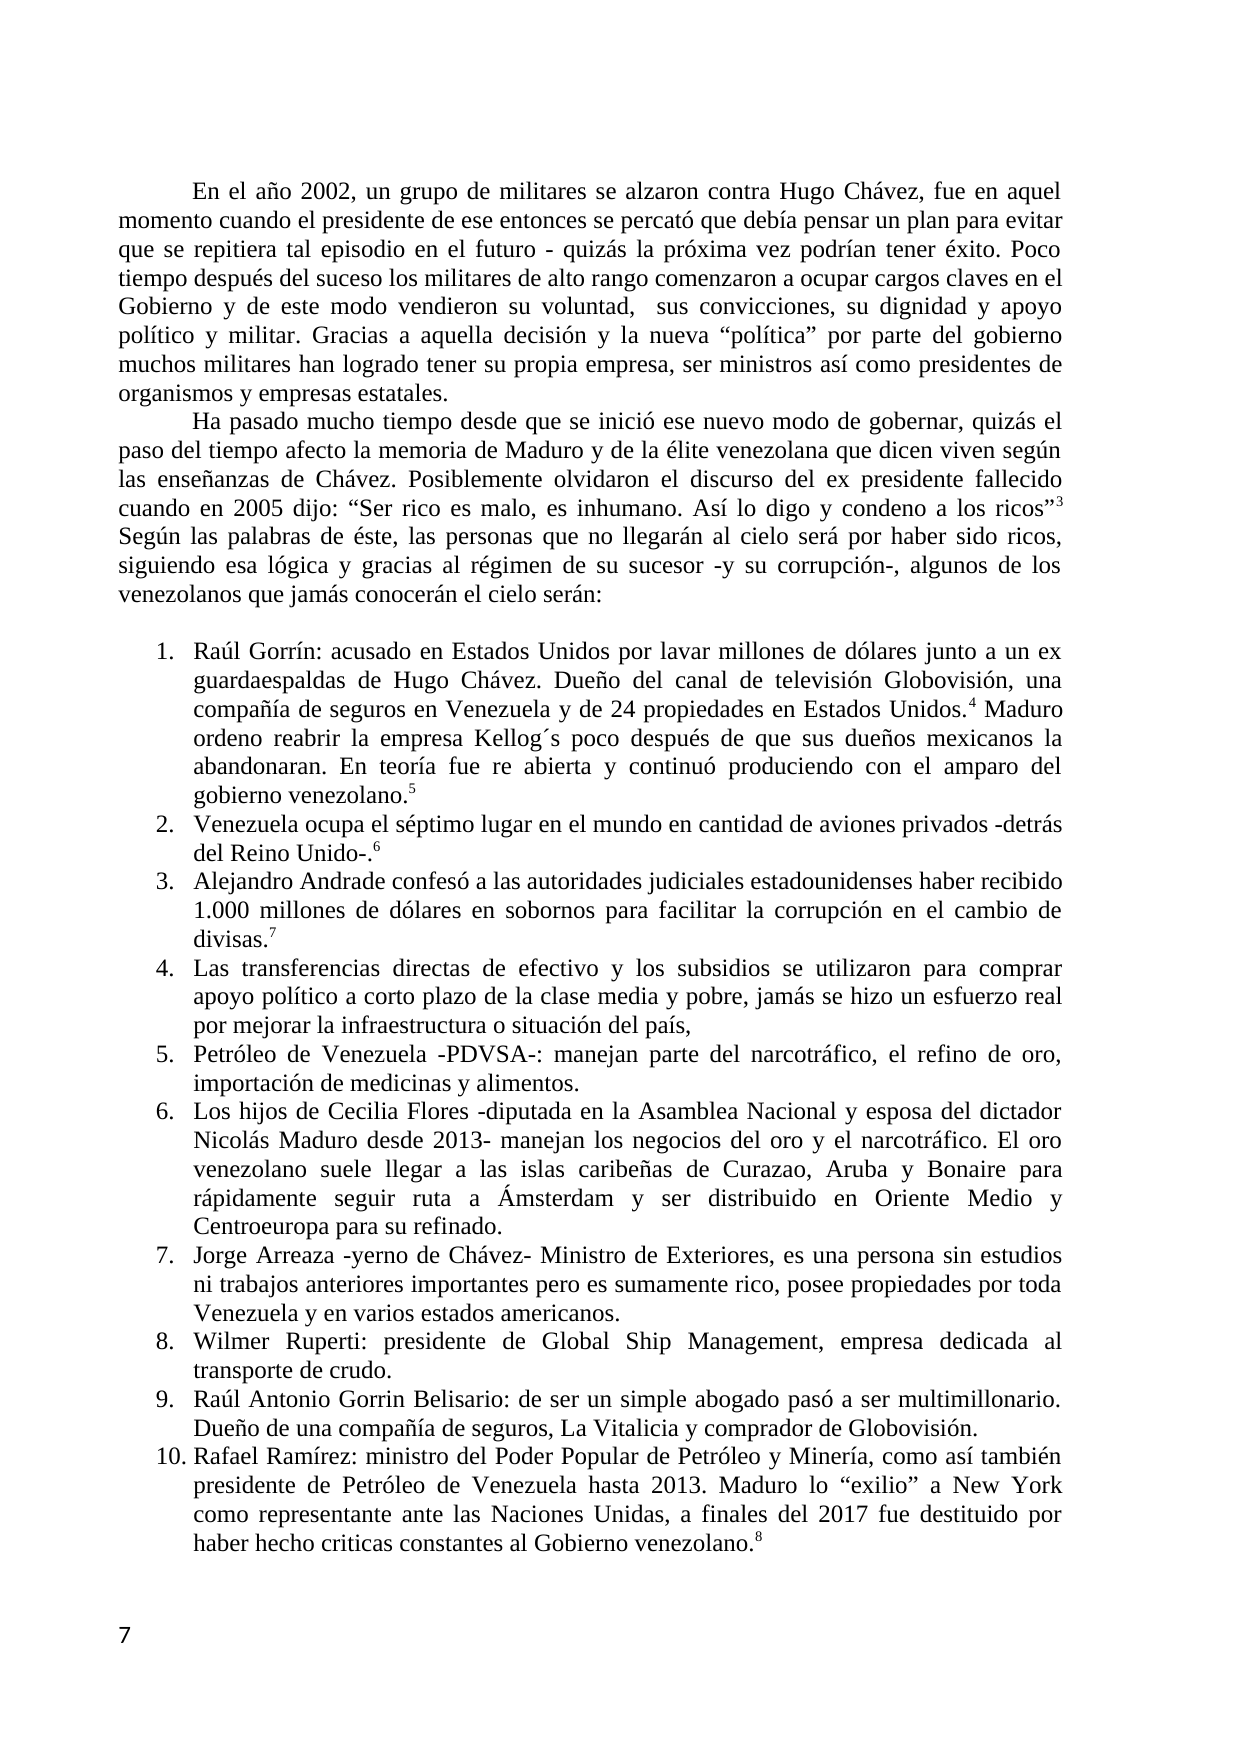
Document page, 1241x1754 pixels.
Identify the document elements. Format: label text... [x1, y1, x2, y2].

list Petróleo de Venezuela -PDVSA-: manejan parte del narcotráfico, el refino de oro, importación de medicinas y alimentos. [156, 1039, 1063, 1096]
list Rafael Ramírez: ministro del Poder Popular de Petróleo y Minería, como así también presidente de Petróleo de Venezuela hasta 2013. Maduro lo “exilio” a New York como representante ante las Naciones Unidas, a finales del 2017 fue destituido por haber hecho criticas constantes al Gobierno venezolano.8 [156, 1441, 1063, 1556]
list Raúl Gorrín: acusado en Estados Unidos por lavar millones de dólares junto a un ex guardaespaldas de Hugo Chávez. Dueño del canal de televisión Globovisión, una compañía de seguros en Venezuela y de 24 propiedades en Estados Unidos.4 Maduro ordeno reabrir la empresa Kellog´s poco después de que sus dueños mexicanos la abandonaran. En teoría fue re abierta y continuó produciendo con el amparo del gobierno venezolano.5 [156, 636, 1063, 809]
list Venezuela ocupa el séptimo lugar en el mundo en cantidad de aviones privados -detrás del Reino Unido-.6 [156, 809, 1063, 866]
text Ha pasado mucho tiempo desde que se inició ese nuevo modo de gobernar, quizás el paso del tiempo afecto la memoria de Maduro y de la élite venezolana que dicen viven según las enseñanzas de Chávez. Posiblemente olvidaron el discurso del ex presidente fallecido cuando en 2005 dijo: “Ser rico es malo, es inhumano. Así lo digo y condeno a los ricos”3 Según las palabras de éste, las personas que no llegarán al cielo será por haber sido ricos, siguiendo esa lógica y gracias al régimen de su sucesor -y su corrupción-, algunos de los venezolanos que jamás conocerán el cielo serán: [118, 406, 1063, 608]
list Raúl Antonio Gorrin Belisario: de ser un simple abogado pasó a ser multimillonario. Dueño de una compañía de seguros, La Vitalicia y comprador de Globovisión. [156, 1384, 1063, 1441]
list Wilmer Ruperti: presidente de Global Ship Management, empresa dedicada al transporte de crudo. [156, 1326, 1063, 1384]
list Alejandro Andrade confesó a las autoridades judiciales estadounidenses haber recibido 1.000 millones de dólares en sobornos para facilitar la corrupción en el cambio de divisas.7 [156, 866, 1063, 953]
list Los hijos de Cecilia Flores -diputada en la Asamblea Nacional y esposa del dictador Nicolás Maduro desde 2013- manejan los negocios del oro y el narcotráfico. El oro venezolano suele llegar a las islas caribeñas de Curazao, Aruba y Bonaire para rápidamente seguir ruta a Ámsterdam y ser distribuido en Oriente Medio y Centroeuropa para su refinado. [156, 1096, 1063, 1240]
list Las transferencias directas de efectivo y los subsidios se utilizaron para comprar apoyo político a corto plazo de la clase media y pobre, jamás se hizo un esfuerzo real por mejorar la infraestructura o situación del país, [156, 953, 1063, 1039]
text En el año 2002, un grupo de militares se alzaron contra Hugo Chávez, fue en aquel momento cuando el presidente de ese entonces se percató que debía pensar un plan para evitar que se repitiera tal episodio en el futuro - quizás la próxima vez podrían tener éxito. Poco tiempo después del suceso los militares de alto rango comenzaron a ocupar cargos claves en el Gobierno y de este modo vendieron su voluntad, sus convicciones, su dignidad y apoyo político y militar. Gracias a aquella decisión y la nueva “política” por parte del gobierno muchos militares han logrado tener su propia empresa, ser ministros así como presidentes de organismos y empresas estatales. [118, 176, 1063, 406]
list Jorge Arreaza -yerno de Chávez- Ministro de Exteriores, es una persona sin estudios ni trabajos anteriores importantes pero es sumamente rico, posee propiedades por toda Venezuela y en varios estados americanos. [156, 1240, 1063, 1326]
